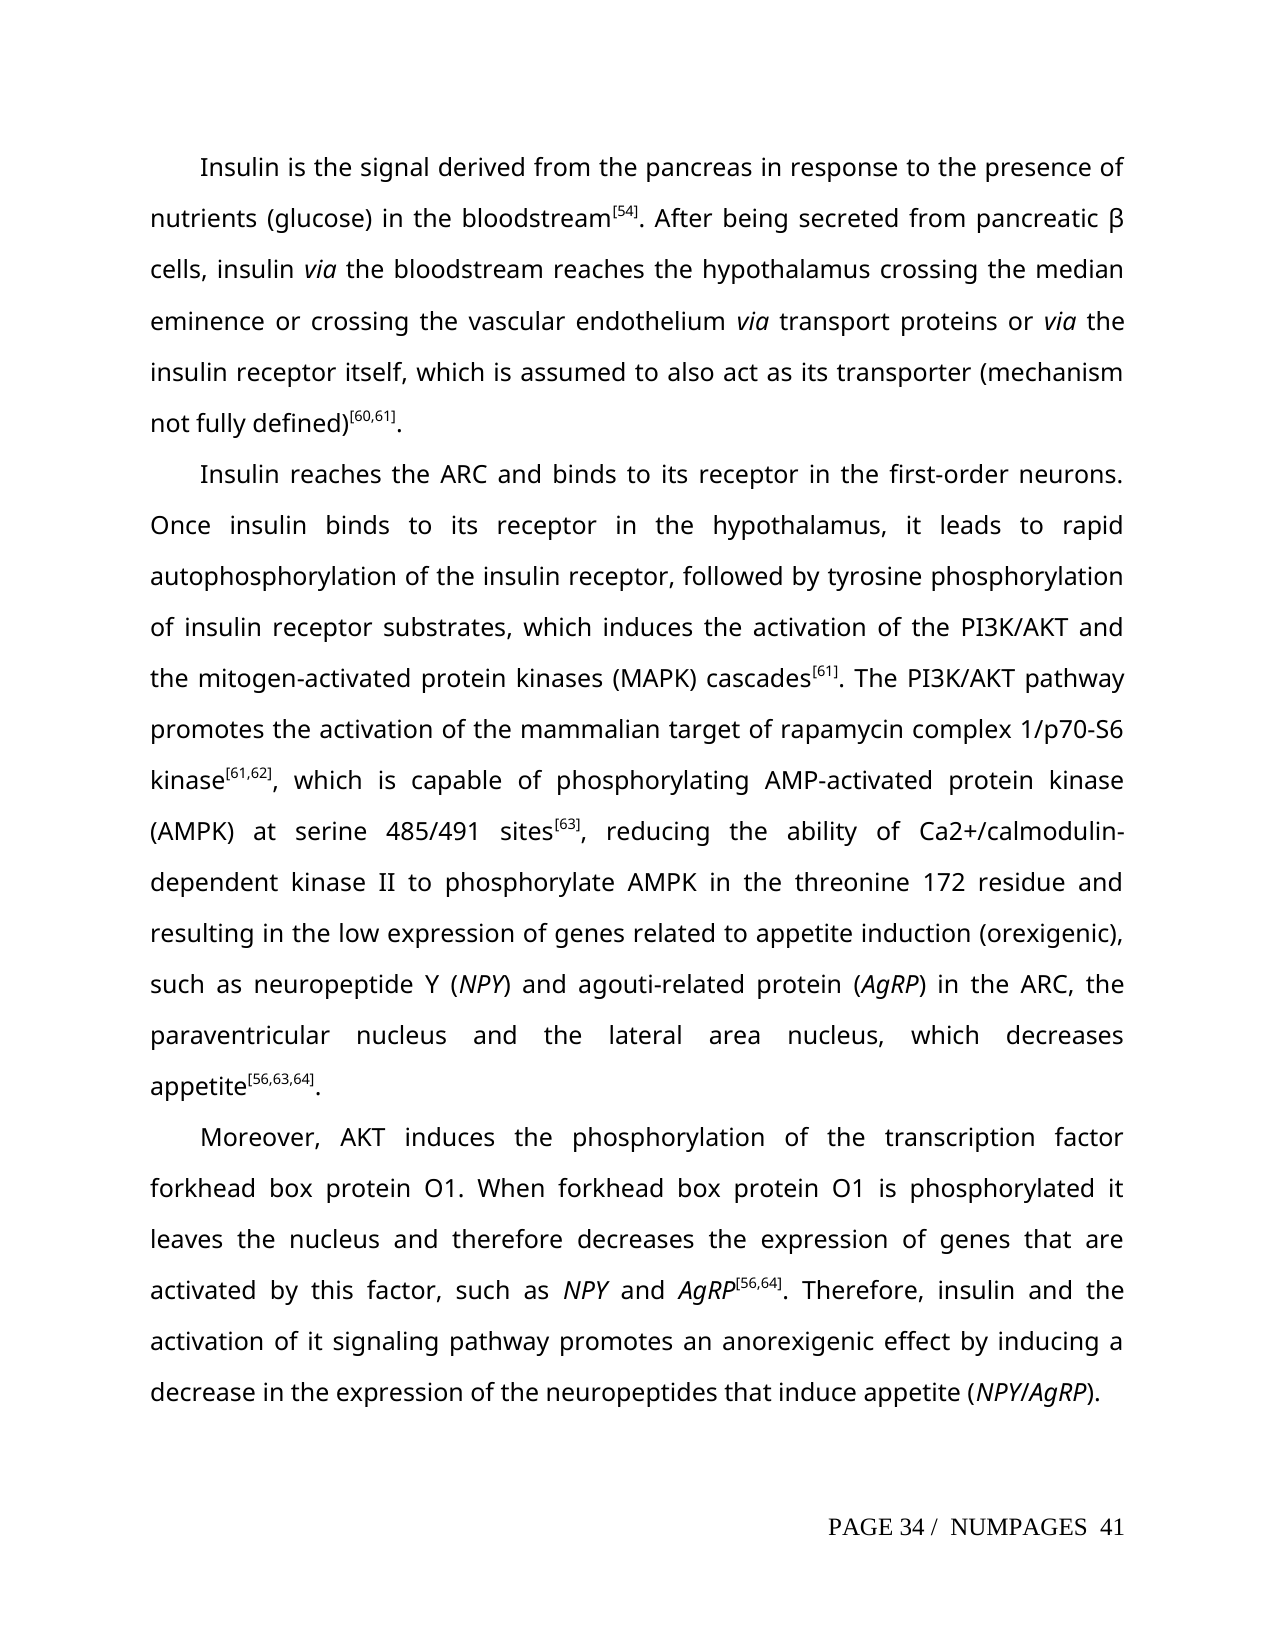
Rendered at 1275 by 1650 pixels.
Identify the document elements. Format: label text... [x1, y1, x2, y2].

text Insulin reaches the ARC and binds to its receptor in the first-order neurons. Once insulin binds to its receptor in the hypothalamus, it leads to rapid autophosphorylation of the insulin receptor, followed by tyrosine phosphorylation of insulin receptor substrates, which induces the activation of the PI3K/AKT and the mitogen-activated protein kinases (MAPK) cascades[61]. The PI3K/AKT pathway promotes the activation of the mammalian target of rapamycin complex 1/p70-S6 kinase[61,62], which is capable of phosphorylating AMP-activated protein kinase (AMPK) at serine 485/491 sites[63], reducing the ability of Ca2+/calmodulin-dependent kinase II to phosphorylate AMPK in the threonine 172 residue and resulting in the low expression of genes related to appetite induction (orexigenic), such as neuropeptide Y (NPY) and agouti-related protein (AgRP) in the ARC, the paraventricular nucleus and the lateral area nucleus, which decreases appetite[56,63,64]. [150, 456, 1125, 1103]
text Insulin is the signal derived from the pancreas in response to the presence of nutrients (glucose) in the bloodstream[54]. After being secreted from pancreatic β cells, insulin via the bloodstream reaches the hypothalamus crossing the median eminence or crossing the vascular endothelium via transport proteins or via the insulin receptor itself, which is assumed to also act as its transporter (mechanism not fully defined)[60,61]. [150, 150, 1125, 439]
text Moreover, AKT induces the phosphorylation of the transcription factor forkhead box protein O1. When forkhead box protein O1 is phosphorylated it leaves the nucleus and therefore decreases the expression of genes that are activated by this factor, such as NPY and AgRP[56,64]. Therefore, insulin and the activation of it signaling pathway promotes an anorexigenic effect by inducing a decrease in the expression of the neuropeptides that induce appetite (NPY/AgRP). [150, 1120, 1125, 1409]
